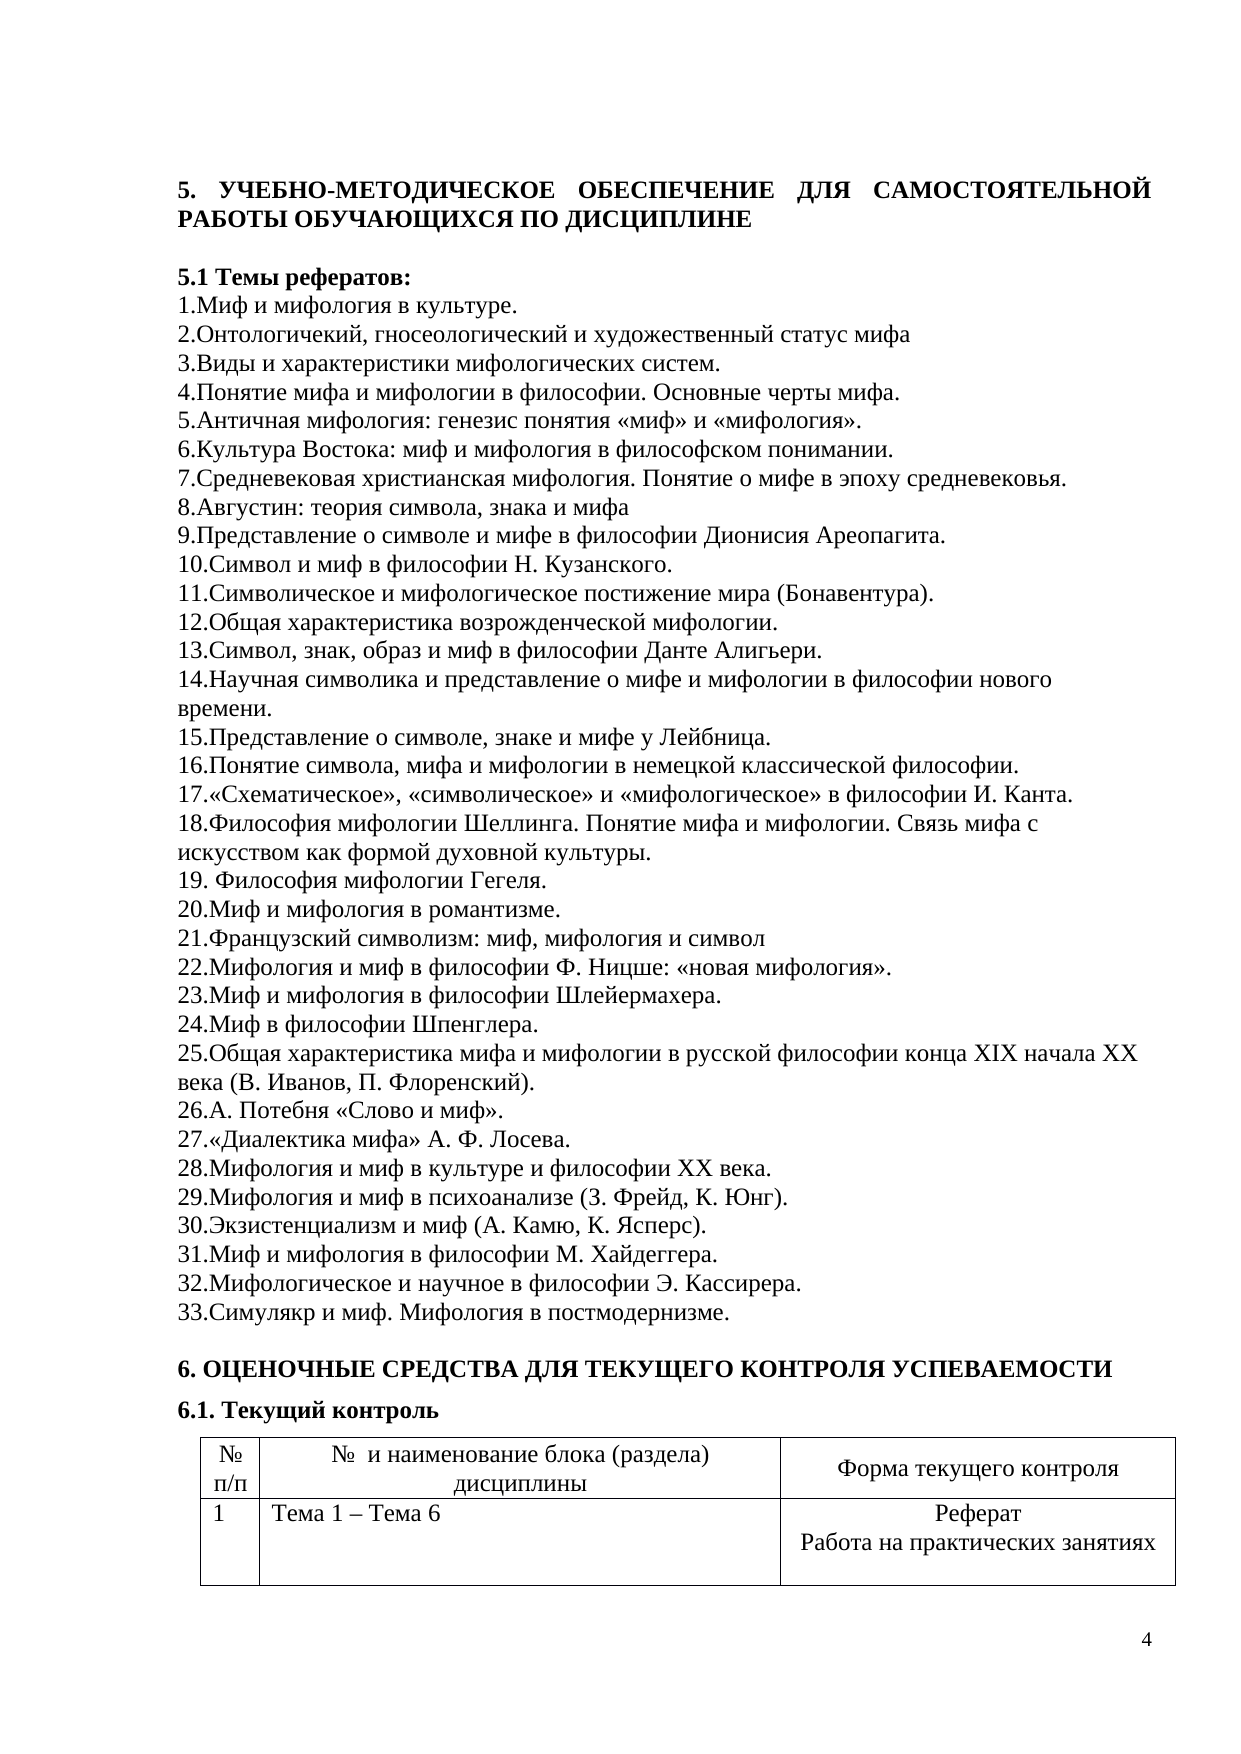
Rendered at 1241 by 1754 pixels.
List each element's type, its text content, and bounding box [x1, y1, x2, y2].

table_cell 1 [201, 1499, 259, 1585]
text 6.Культура Востока: миф и мифология в философском понимании. [177, 434, 1152, 463]
text 22.Мифология и миф в философии Ф. Ницше: «новая мифология». [177, 952, 1152, 981]
text 14.Научная символика и представление о мифе и мифологии в философии нового времени. [177, 664, 1152, 722]
text 7.Средневековая христианская мифология. Понятие о мифе в эпоху средневековья. 8.Августин: теория символа, знака и мифа [177, 463, 1152, 521]
text 26.А. Потебня «Слово и миф». [177, 1096, 1152, 1124]
text 2.Онтологичекий, гносеологический и художественный статус мифа [177, 319, 1152, 348]
text 23.Миф и мифология в философии Шлейермахера. [177, 981, 1152, 1009]
text 32.Мифологическое и научное в философии Э. Кассирера. [177, 1268, 1152, 1297]
text 33.Симулякр и миф. Мифология в постмодернизме. [177, 1297, 1152, 1326]
text 16.Понятие символа, мифа и мифологии в немецкой классической философии. 17.«Схематическое», «символическое» и «мифологическое» в философии И. Канта. 18.Философия мифологии Шеллинга. Понятие мифа и мифологии. Связь мифа с искусством как формой духовной культуры. [177, 751, 1152, 866]
text 29.Мифология и миф в психоанализе (З. Фрейд, К. Юнг). [177, 1182, 1152, 1211]
table_header Форма текущего контроля [781, 1438, 1175, 1497]
text 10.Символ и миф в философии Н. Кузанского. [177, 549, 1152, 578]
text 25.Общая характеристика мифа и мифологии в русской философии конца XIX начала XX века (В. Иванов, П. Флоренский). [177, 1038, 1152, 1096]
text 6. Оценочные средства для текущего контроля успеваемости [177, 1354, 1152, 1383]
table_header № и наименование блока (раздела) дисциплины [260, 1438, 780, 1497]
text 5.Античная мифология: генезис понятия «миф» и «мифология». [177, 406, 1152, 434]
text 24.Миф в философии Шпенглера. [177, 1009, 1152, 1038]
text 9.Представление о символе и мифе в философии Дионисия Ареопагита. [177, 521, 1152, 549]
text 11.Символическое и мифологическое постижение мира (Бонавентура). [177, 578, 1152, 607]
text 28.Мифология и миф в культуре и философии XX века. [177, 1153, 1152, 1182]
text 31.Миф и мифология в философии М. Хайдеггера. [177, 1239, 1152, 1268]
text 30.Экзистенциализм и миф (А. Камю, К. Ясперс). [177, 1211, 1152, 1239]
table_cell Реферат Работа на практических занятиях [781, 1499, 1175, 1585]
text 1.Миф и мифология в культуре. [177, 291, 1152, 319]
text 4.Понятие мифа и мифологии в философии. Основные черты мифа. [177, 377, 1152, 406]
text 12.Общая характеристика возрожденческой мифологии. [177, 607, 1152, 636]
table_cell Тема 1 – Тема 6 [260, 1499, 780, 1585]
text 13.Символ, знак, образ и миф в философии Данте Алигьери. [177, 636, 1152, 664]
text 27.«Диалектика мифа» А. Ф. Лосева. [177, 1124, 1152, 1153]
text 21.Французский символизм: миф, мифология и символ [177, 923, 1152, 952]
text 19. Философия мифологии Гегеля. [177, 866, 1152, 894]
text 20.Миф и мифология в романтизме. [177, 894, 1152, 923]
text 3.Виды и характеристики мифологических систем. [177, 348, 1152, 377]
table_header № п/п [201, 1438, 259, 1497]
text 15.Представление о символе, знаке и мифе у Лейбница. [177, 722, 1152, 751]
text 6.1. Текущий контроль [177, 1396, 1152, 1424]
text 5.1 Темы рефератов: [177, 262, 1152, 291]
text 5. Учебно-методическое обеспечение для самостоятельной работы обучающихся по дисциплине [177, 176, 1152, 233]
